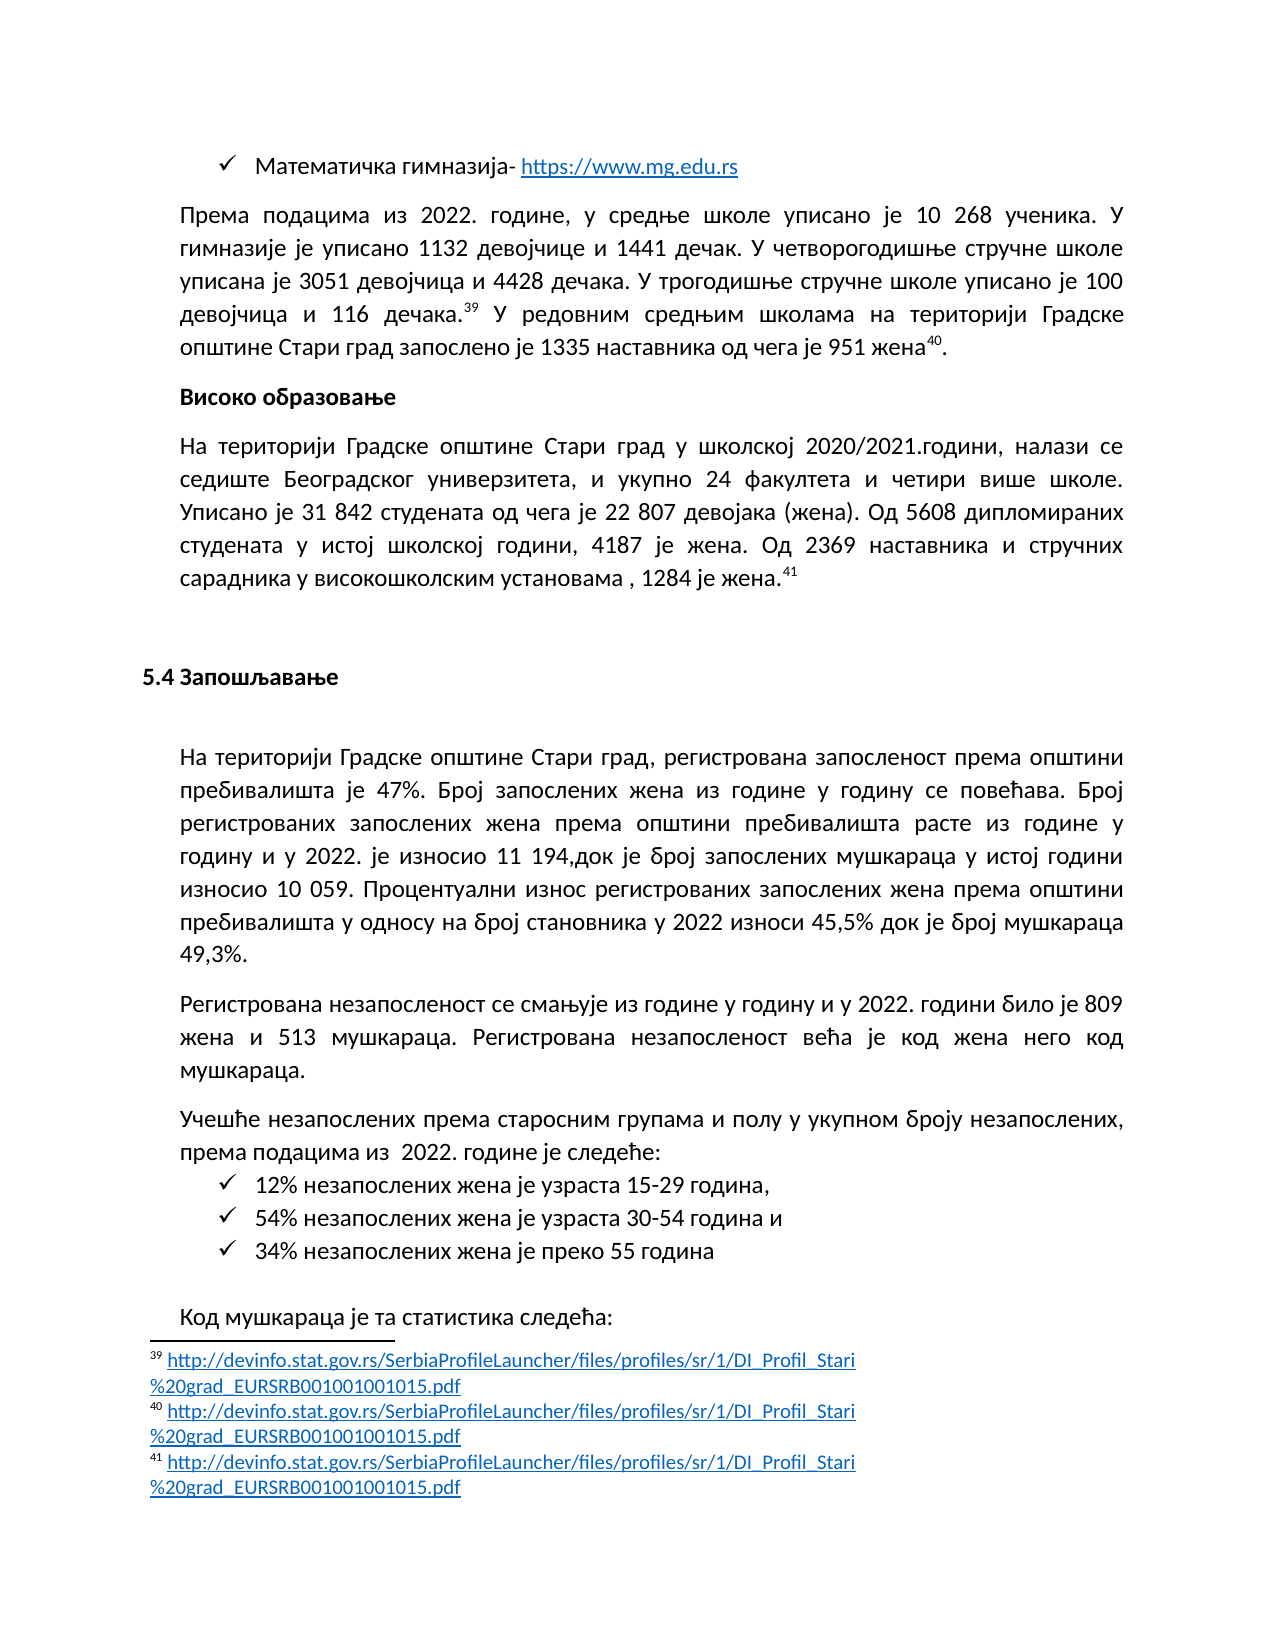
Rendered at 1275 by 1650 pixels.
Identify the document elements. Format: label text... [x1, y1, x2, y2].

text Високо образовање [179, 381, 1125, 411]
list 12% незапослених жена је узраста 15-29 година, [217, 1169, 1125, 1200]
text На територији Градске општине Стари град у школској 2020/2021.години, налази се седиште Београдског универзитета, и укупно 24 факултета и четири више школе. Уписано је 31 842 студената од чега је 22 807 девојака (жена). Од 5608 дипломираних студената у истој школској години, 4187 је жена. Од 2369 наставника и стручних сарадника у високошколским установама , 1284 је жена. [179, 430, 1125, 593]
text На територији Градске општине Стари град, регистрована запосленост према општини пребивалишта је 47%. Број запослених жена из године у годину се повећава. Број регистрованих запослених жена према општини пребивалишта расте из године у годину и у 2022. је износио 11 194,док је број запослених мушкараца у истој години износио 10 059. Процентуални износ регистрованих запослених жена према општини пребивалишта у односу на број становника у 2022 износи 45,5% док је број мушкараца 49,3%. [179, 741, 1125, 969]
text Према подацима из 2022. године, у средње школе уписано је 10 268 ученика. У гимназије је уписано 1132 девојчице и 1441 дечак. У четворогодишње стручне школе уписана је 3051 девојчица и 4428 дечака. У трогодишње стручне школе уписано је 100 девојчица и 116 дечака. У редовним средњим школама на територији Градске општине Стари град запослено је 1335 наставника од чега је 951 жена. [179, 199, 1125, 362]
text Регистрована незапосленост се смањује из године у годину и у 2022. години било је 809 жена и 513 мушкараца. Регистрована незапосленост већа је код жена него код мушкараца. [179, 988, 1125, 1084]
subtitle Запошљавање [142, 661, 1125, 692]
list 54% незапослених жена је узраста 30-54 година и [217, 1202, 1125, 1233]
list 34% незапослених жена је преко 55 година [217, 1235, 1125, 1266]
text Код мушкараца је та статистика следећа: [179, 1301, 1125, 1332]
text Учешће незапослених према старосним групама и полу у укупном броју незапослених, према подацима из 2022. године је следеће: [179, 1103, 1125, 1167]
list Математичка гимназија- https://www.mg.edu.rs [217, 150, 1125, 181]
